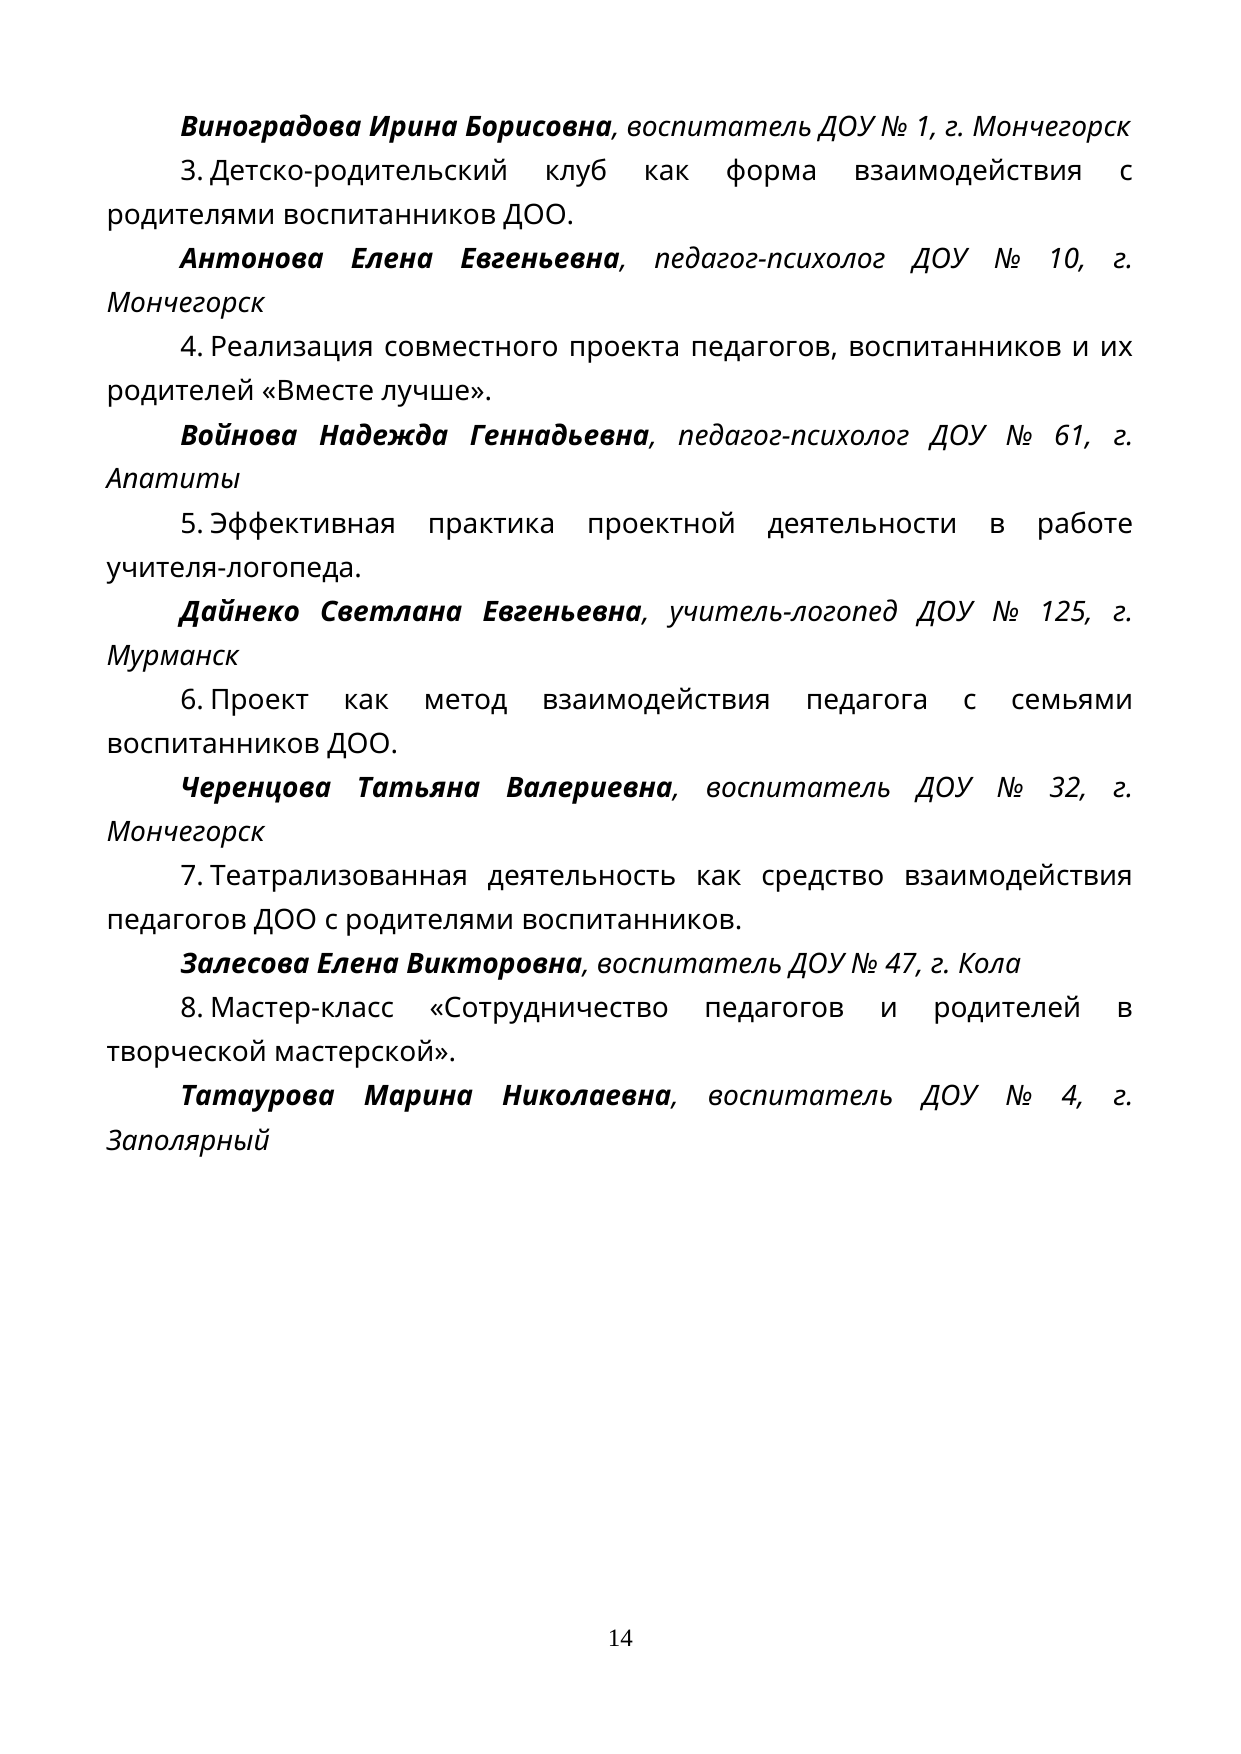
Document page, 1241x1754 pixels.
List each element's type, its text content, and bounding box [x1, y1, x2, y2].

list Детско-родительский клуб как форма взаимодействия с родителями воспитанников ДОО. [106, 150, 1134, 233]
list Виноградова Ирина Борисовна, воспитатель ДОУ № 1, г. Мончегорск [106, 106, 1134, 145]
list Черенцова Татьяна Валериевна, воспитатель ДОУ № 32, г. Мончегорск [106, 767, 1134, 850]
list Антонова Елена Евгеньевна, педагог-психолог ДОУ № 10, г. Мончегорск [106, 238, 1134, 321]
list Татаурова Марина Николаевна, воспитатель ДОУ № 4, г. Заполярный [106, 1076, 1134, 1158]
list Войнова Надежда Геннадьевна, педагог-психолог ДОУ № 61, г. Апатиты [106, 415, 1134, 497]
list Эффективная практика проектной деятельности в работе учителя-логопеда. [106, 503, 1134, 585]
list Дайнеко Светлана Евгеньевна, учитель-логопед ДОУ № 125, г. Мурманск [106, 591, 1134, 673]
list Мастер-класс «Сотрудничество педагогов и родителей в творческой мастерской». [106, 988, 1134, 1070]
list Театрализованная деятельность как средство взаимодействия педагогов ДОО с родителями воспитанников. [106, 855, 1134, 938]
list Реализация совместного проекта педагогов, воспитанников и их родителей «Вместе лучше». [106, 327, 1134, 409]
list Залесова Елена Викторовна, воспитатель ДОУ № 47, г. Кола [106, 943, 1134, 982]
list Проект как метод взаимодействия педагога с семьями воспитанников ДОО. [106, 679, 1134, 762]
